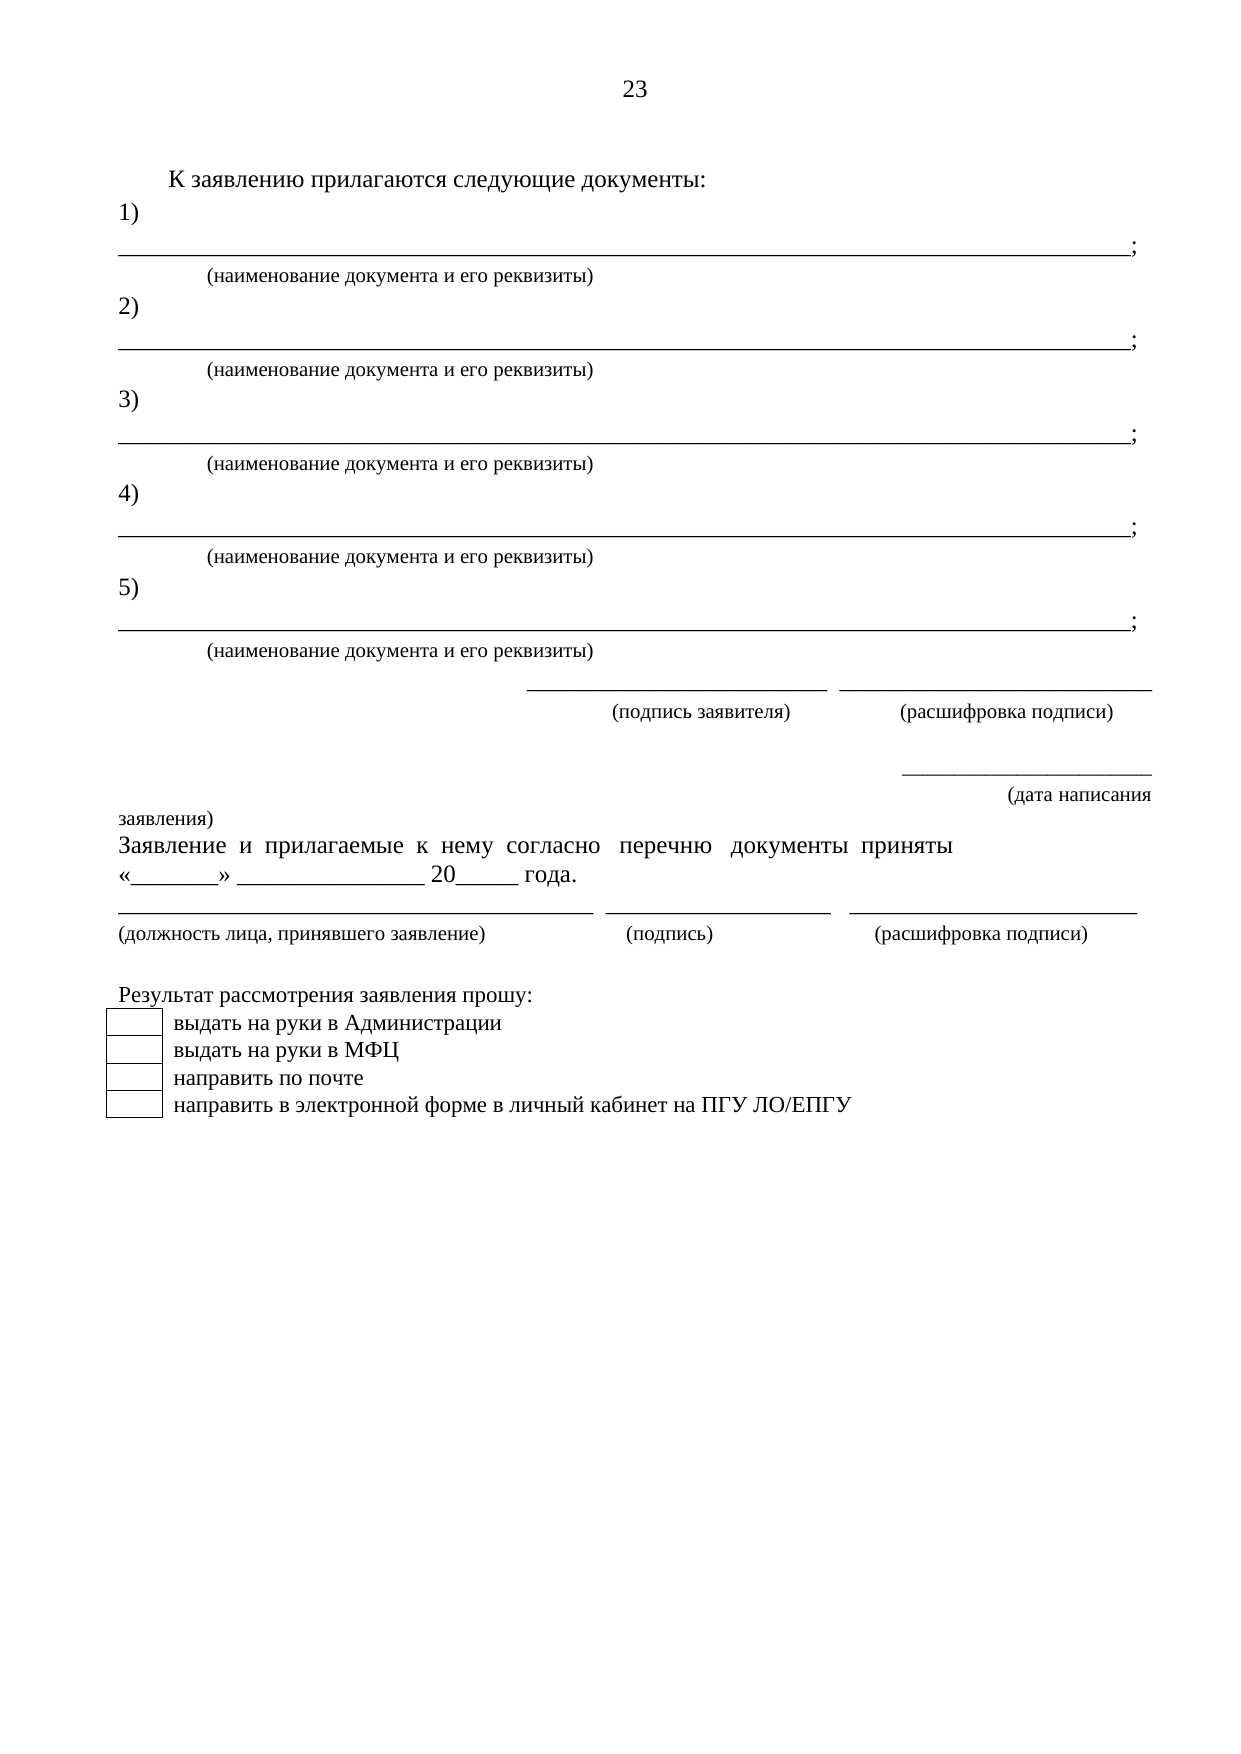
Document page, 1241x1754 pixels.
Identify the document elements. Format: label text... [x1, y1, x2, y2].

text К заявлению прилагаются следующие документы: [118, 164, 1152, 193]
table_cell направить по почте [163, 1063, 1163, 1090]
table_cell [107, 1064, 162, 1090]
text (наименование документа и его реквизиты) [118, 544, 1152, 568]
table_header выдать на руки в Администрации [163, 1008, 1163, 1035]
table_header [107, 1009, 162, 1035]
text ______________________________________ __________________ _______________________ [118, 888, 1152, 916]
text ________________________ [118, 727, 1152, 778]
table_cell выдать на руки в МФЦ [163, 1035, 1163, 1062]
text 2) _________________________________________________________________________________; [118, 291, 1152, 353]
text (наименование документа и его реквизиты) [118, 451, 1152, 475]
text (дата написания заявления) [118, 782, 1152, 830]
text ________________________ _________________________ [118, 666, 1152, 694]
text 3) _________________________________________________________________________________; [118, 384, 1152, 446]
text (подпись заявителя) (расшифровка подписи) [118, 698, 1152, 723]
text (должность лица, принявшего заявление) (подпись) (расшифровка подписи) [118, 921, 1152, 945]
text Заявление и прилагаемые к нему согласно перечню документы приняты [118, 830, 1152, 859]
text (наименование документа и его реквизиты) [118, 263, 1152, 287]
text (наименование документа и его реквизиты) [118, 357, 1152, 381]
text 5) _________________________________________________________________________________; [118, 572, 1152, 634]
text «_______» _______________ 20_____ года. [118, 859, 1152, 888]
table_cell [107, 1036, 162, 1062]
table_cell направить в электронной форме в личный кабинет на ПГУ ЛО/ЕПГУ [163, 1090, 1163, 1117]
text 1) _________________________________________________________________________________; [118, 197, 1152, 259]
text Результат рассмотрения заявления прошу: [118, 981, 1152, 1008]
text 4) _________________________________________________________________________________; [118, 478, 1152, 540]
text (наименование документа и его реквизиты) [118, 638, 1152, 662]
table_cell [107, 1091, 162, 1117]
